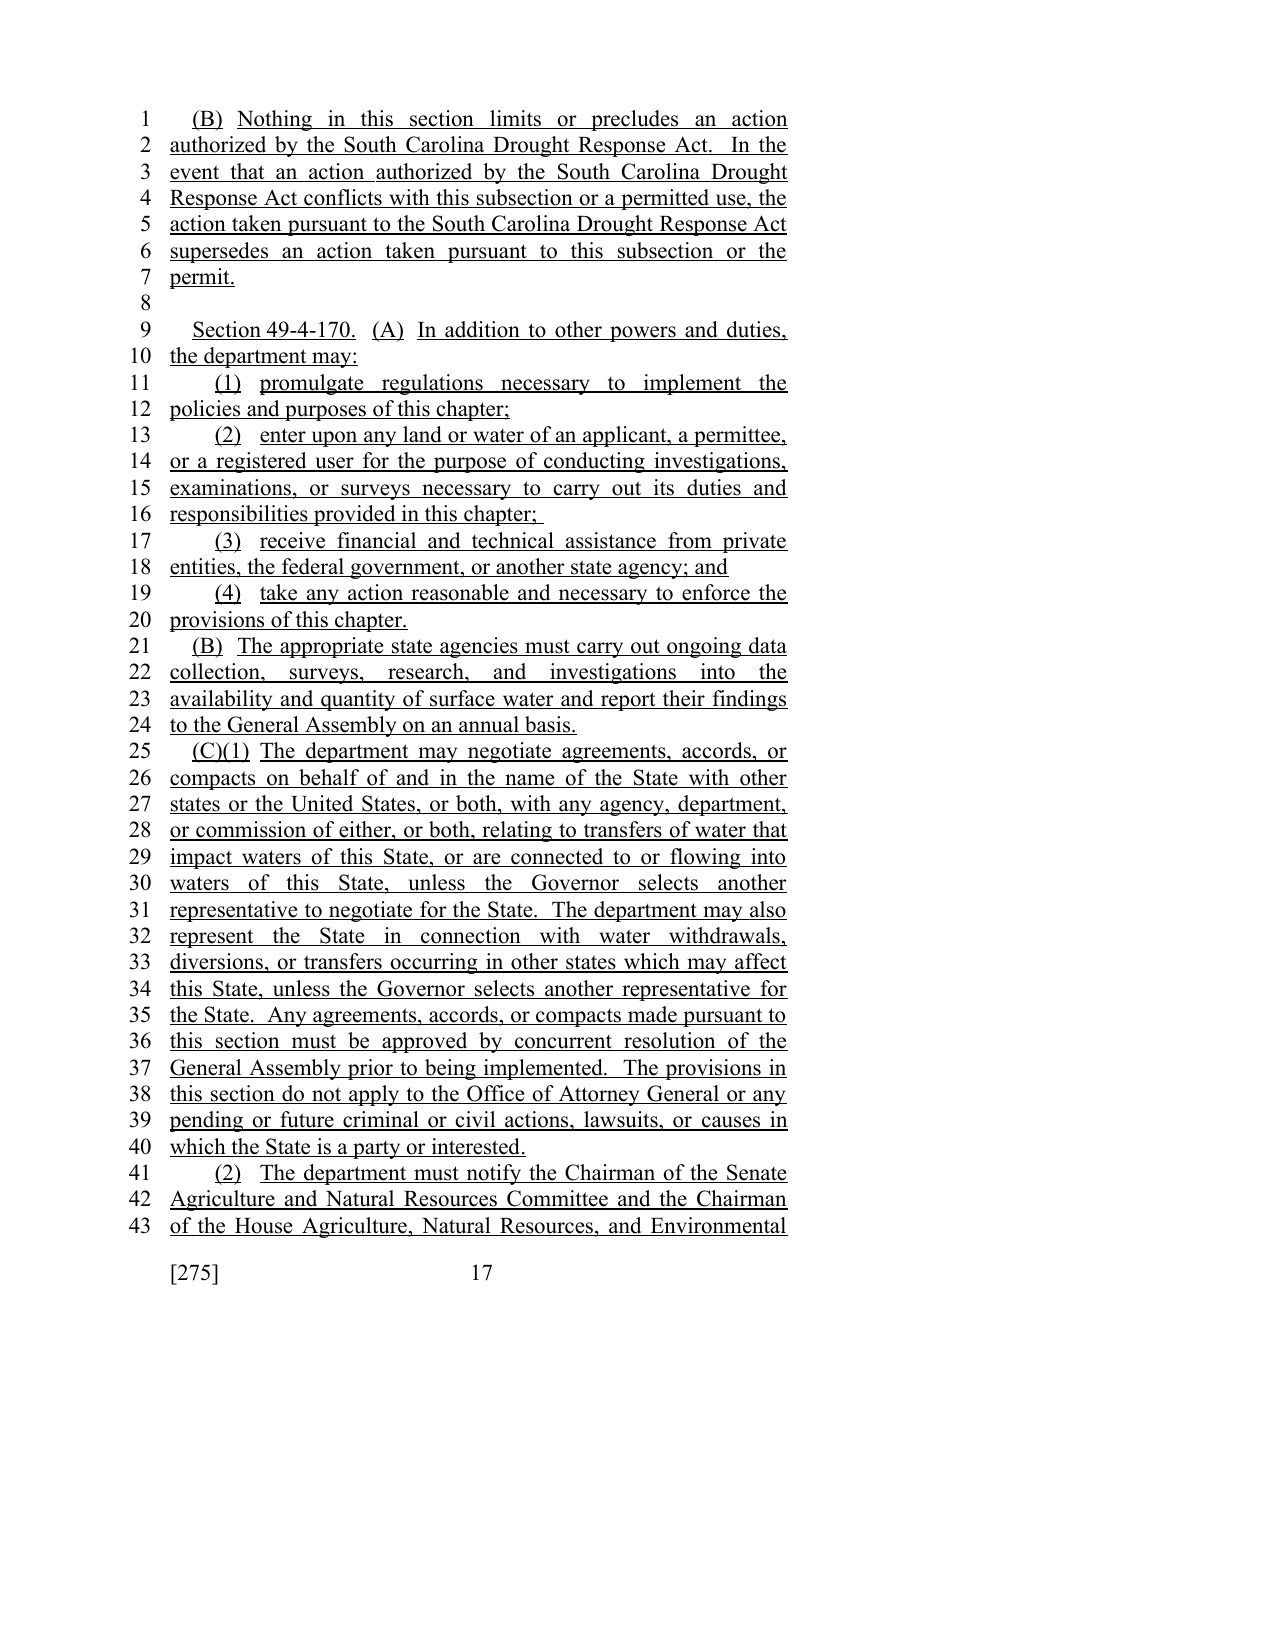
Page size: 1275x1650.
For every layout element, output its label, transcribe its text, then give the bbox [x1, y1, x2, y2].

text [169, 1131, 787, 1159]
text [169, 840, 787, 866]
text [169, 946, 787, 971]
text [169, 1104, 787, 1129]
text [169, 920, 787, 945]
text (2) enter upon any land or water of an applicant, a permittee, or a registered user for the purpose of conducting investigations, examinations, or surveys necessary to carry out its duties and responsibilities provided in this chapter; [169, 421, 787, 470]
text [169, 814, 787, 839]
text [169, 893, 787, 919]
text (2) enter upon any land or water of an applicant, a permittee, or a registered user for the purpose of conducting investigations, examinations, or surveys necessary to carry out its duties and responsibilities provided in this chapter; [169, 498, 787, 527]
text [169, 1209, 787, 1235]
text (B) The appropriate state agencies must carry out ongoing data collection, surveys, research, and investigations into the availability and quantity of surface water and report their findings to the General Assembly on an annual basis. [169, 709, 787, 737]
text (4) take any action reasonable and necessary to enforce the provisions of this chapter. [169, 579, 787, 632]
text (B) Nothing in this section limits or precludes an action authorized by the South Carolina Drought Response Act. In the event that an action authorized by the South Carolina Drought Response Act conflicts with this subsection or a permitted use, the action taken pursuant to the South Carolina Drought Response Act supersedes an action taken pursuant to this subsection or the permit. [169, 105, 787, 154]
text Section 49-4-170. (A) In addition to other powers and duties, the department may: [169, 316, 787, 368]
text (B) The appropriate state agencies must carry out ongoing data collection, surveys, research, and investigations into the availability and quantity of surface water and report their findings to the General Assembly on an annual basis. [169, 682, 787, 708]
text (1) promulgate regulations necessary to implement the policies and purposes of this chapter; [169, 368, 787, 421]
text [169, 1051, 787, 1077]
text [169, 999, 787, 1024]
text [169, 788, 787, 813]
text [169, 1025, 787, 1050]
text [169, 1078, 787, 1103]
text (3) receive financial and technical assistance from private entities, the federal government, or another state agency; and [169, 527, 787, 579]
text (B) The appropriate state agencies must carry out ongoing data collection, surveys, research, and investigations into the availability and quantity of surface water and report their findings to the General Assembly on an annual basis. [169, 632, 787, 681]
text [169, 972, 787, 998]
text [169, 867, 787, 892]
text (2) enter upon any land or water of an applicant, a permittee, or a registered user for the purpose of conducting investigations, examinations, or surveys necessary to carry out its duties and responsibilities provided in this chapter; [169, 471, 787, 497]
